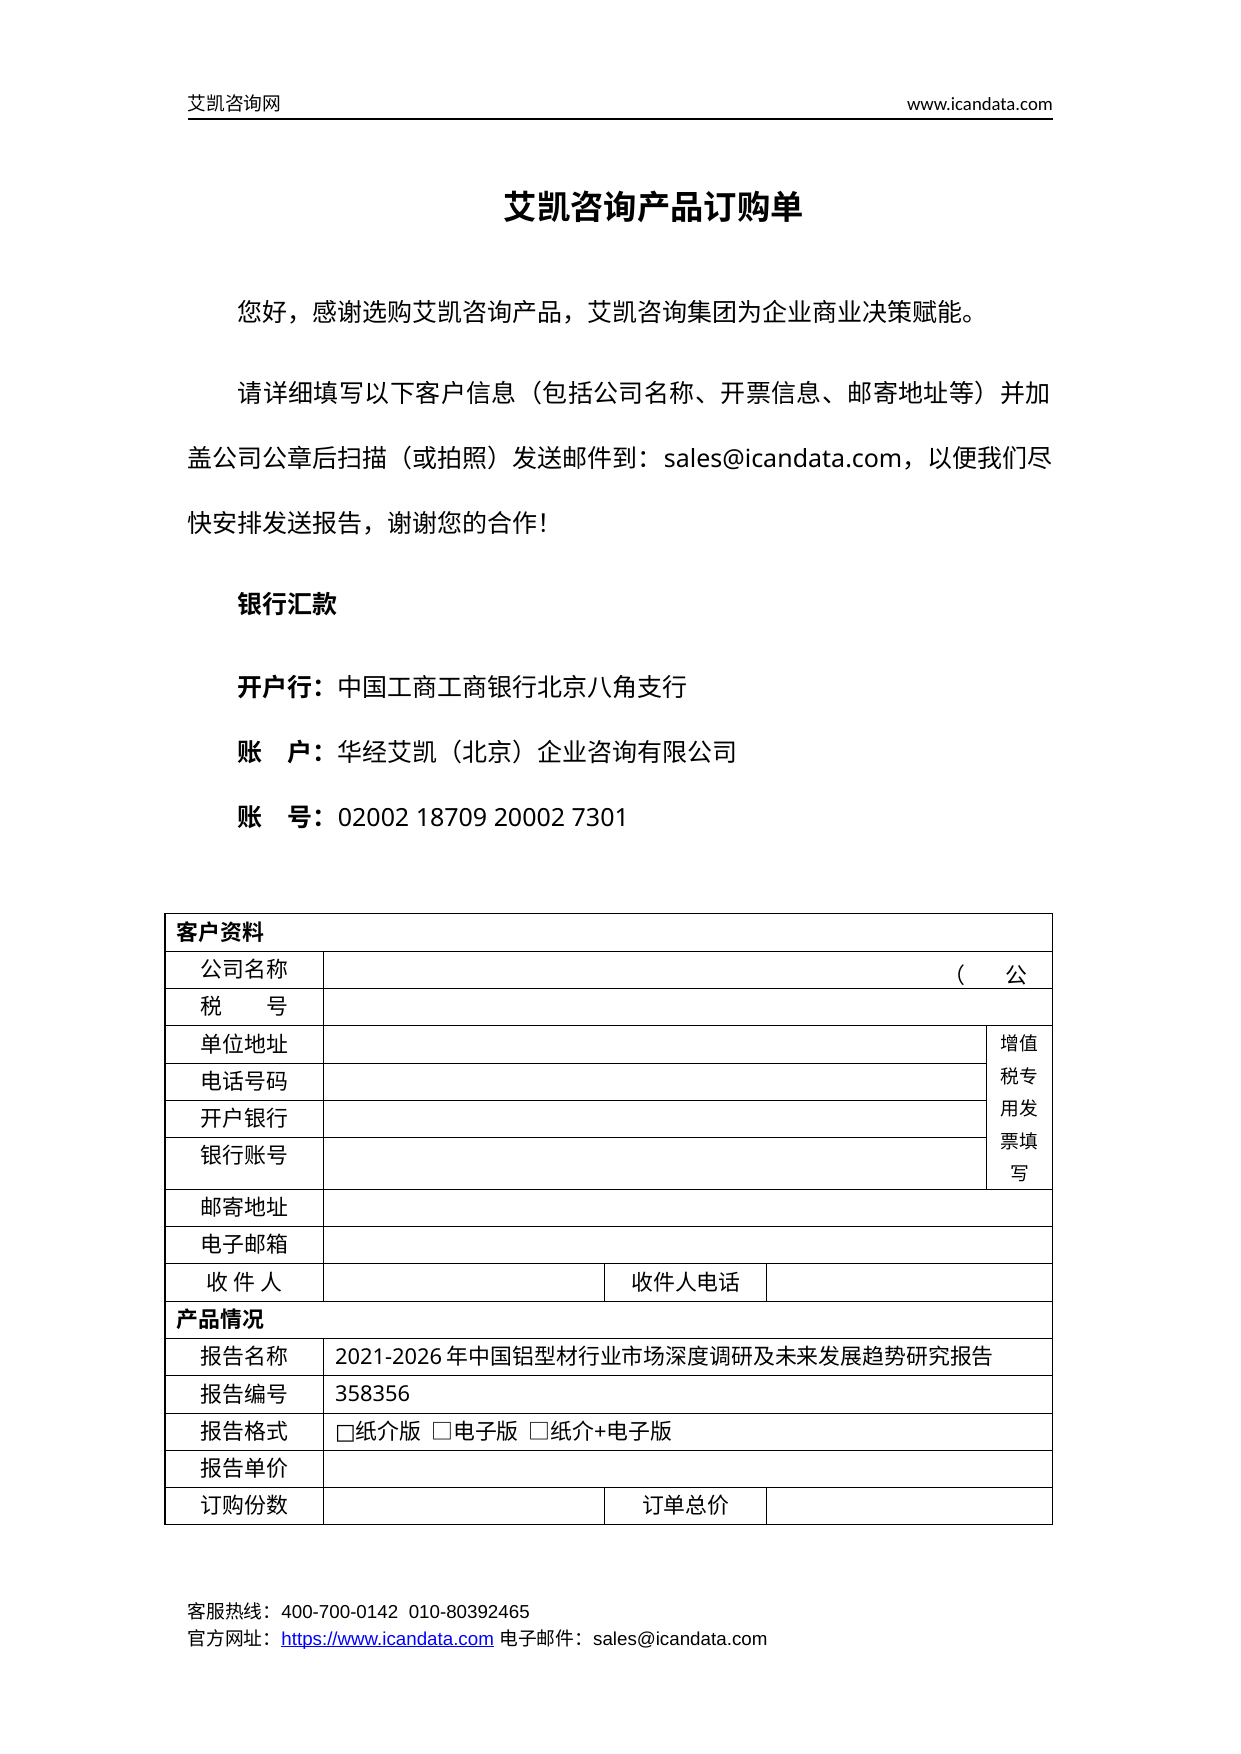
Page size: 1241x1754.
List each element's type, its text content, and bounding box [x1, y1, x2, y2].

table_cell [324, 1264, 604, 1301]
table_header 客户资料 [166, 914, 1052, 951]
table_cell 产品情况 [166, 1302, 1052, 1338]
table_cell [324, 1026, 986, 1062]
table_cell 报告格式 [166, 1414, 323, 1450]
table_cell 单位地址 [166, 1026, 323, 1062]
table_cell 收件人电话 [605, 1264, 766, 1301]
table_cell [324, 1190, 1052, 1226]
table_cell 358356 [324, 1376, 1052, 1412]
text 账 号：02002 18709 20002 7301 [187, 783, 1053, 848]
table_cell 报告名称 [166, 1339, 323, 1375]
table_cell 电话号码 [166, 1064, 323, 1100]
table_cell 报告单价 [166, 1451, 323, 1487]
table_cell 银行账号 [166, 1138, 323, 1189]
table_cell 公司名称 [166, 952, 323, 988]
table_cell [324, 1488, 604, 1524]
table_cell □纸介版 □电子版 □纸介+电子版 [324, 1414, 1052, 1450]
text 请详细填写以下客户信息（包括公司名称、开票信息、邮寄地址等）并加盖公司公章后扫描（或拍照）发送邮件到：sales@icandata.com，以便我们尽快安排发送报告，谢谢您的合作！ [187, 359, 1053, 554]
table_cell [767, 1488, 1052, 1524]
table_cell [324, 952, 1052, 988]
table_cell [324, 1101, 986, 1137]
table_cell 增值税专用发票填写 [987, 1026, 1052, 1189]
table_cell [767, 1264, 1052, 1301]
table_cell 报告编号 [166, 1376, 323, 1412]
text 开户行：中国工商工商银行北京八角支行 [187, 653, 1053, 718]
text 银行汇款 [187, 570, 1053, 635]
table_cell [324, 1138, 986, 1189]
table_cell [324, 1451, 1052, 1487]
text 您好，感谢选购艾凯咨询产品，艾凯咨询集团为企业商业决策赋能。 [187, 278, 1053, 343]
table_cell [324, 1064, 986, 1100]
table_cell [324, 1227, 1052, 1263]
table_cell 收 件 人 [166, 1264, 323, 1301]
table_cell 开户银行 [166, 1101, 323, 1137]
table_cell 订购份数 [166, 1488, 323, 1524]
text 艾凯咨询产品订购单 [187, 172, 1053, 237]
table_cell 2021-2026年中国铝型材行业市场深度调研及未来发展趋势研究报告 [324, 1339, 1052, 1375]
table_cell 税 号 [166, 989, 323, 1025]
table_cell 邮寄地址 [166, 1190, 323, 1226]
table_cell [324, 989, 1052, 1025]
table_cell 订单总价 [605, 1488, 766, 1524]
table_cell 电子邮箱 [166, 1227, 323, 1263]
text 账 户：华经艾凯（北京）企业咨询有限公司 [187, 718, 1053, 783]
